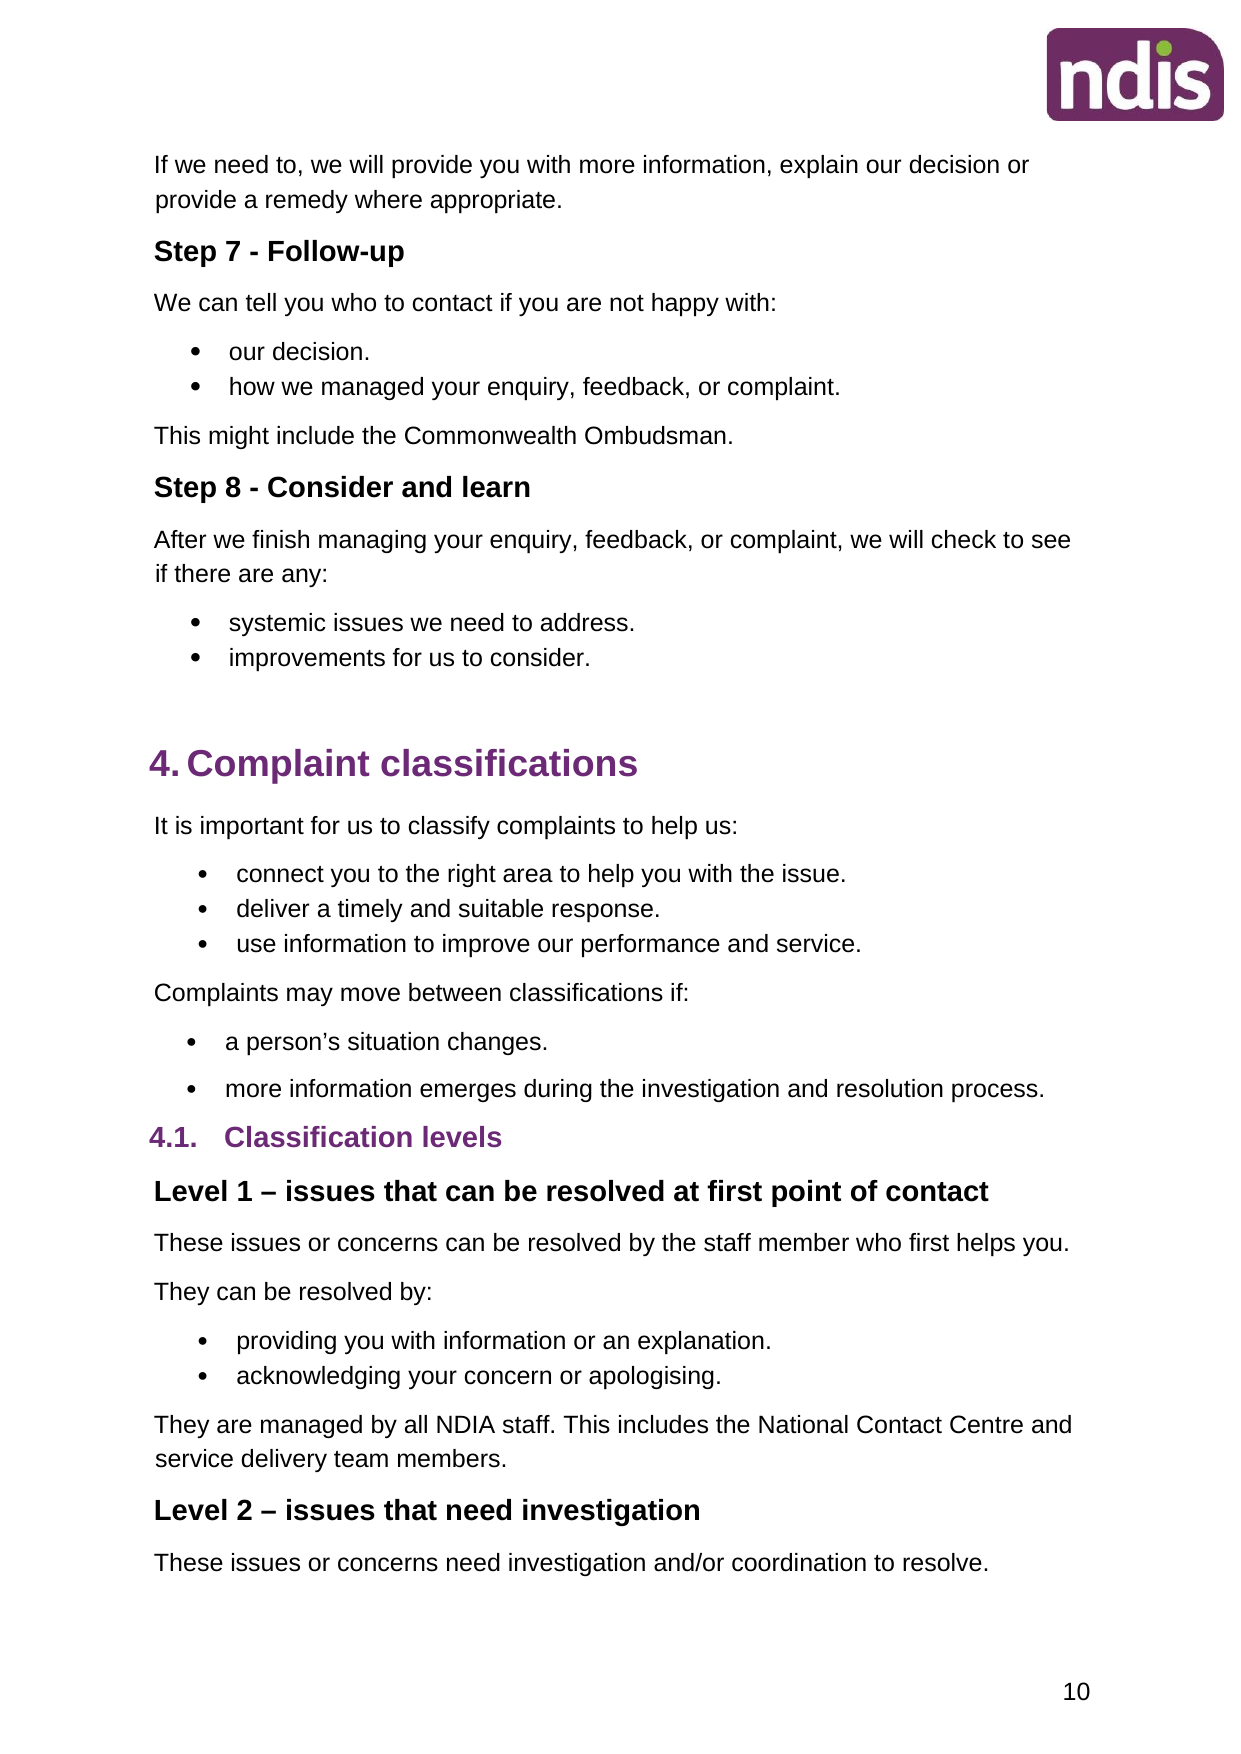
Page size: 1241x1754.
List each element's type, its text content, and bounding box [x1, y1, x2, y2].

text They are managed by all NDIA staff. This includes the National Contact Centre and service delivery team members. [154, 1410, 1090, 1473]
list providing you with information or an explanation. [198, 1326, 1090, 1355]
text a person’s situation changes. [187, 1027, 1090, 1055]
text Level 2 – issues that need investigation [154, 1493, 1090, 1527]
list improvements for us to consider. [191, 643, 1090, 672]
list acknowledging your concern or apologising. [198, 1361, 1090, 1389]
text We can tell you who to contact if you are not happy with: [154, 288, 1090, 317]
list deliver a timely and suitable response. [198, 894, 1090, 923]
subtitle Complaint classifications [149, 741, 1090, 784]
list connect you to the right area to help you with the issue. [198, 859, 1090, 888]
text Complaints may move between classifications if: [154, 978, 1090, 1006]
text It is important for us to classify complaints to help us: [154, 811, 1090, 839]
picture [1046, 28, 1224, 121]
text These issues or concerns can be resolved by the staff member who first helps you. [154, 1228, 1090, 1257]
text Step 7 - Follow-up [154, 233, 1090, 267]
list how we managed your enquiry, feedback, or complaint. [191, 372, 1090, 401]
list systemic issues we need to address. [191, 608, 1090, 637]
subtitle Classification levels [149, 1121, 1090, 1154]
text This might include the Commonwealth Ombudsman. [154, 421, 1090, 450]
text more information emerges during the investigation and resolution process. [187, 1073, 1090, 1102]
text Step 8 - Consider and learn [154, 470, 1090, 503]
list use information to improve our performance and service. [198, 929, 1090, 958]
text These issues or concerns need investigation and/or coordination to resolve. [154, 1548, 1090, 1577]
text They can be resolved by: [154, 1277, 1090, 1306]
text If we need to, we will provide you with more information, explain our decision or provide a remedy where appropriate. [154, 150, 1090, 213]
text After we finish managing your enquiry, feedback, or complaint, we will check to see if there are any: [154, 524, 1090, 588]
list our decision. [191, 337, 1090, 366]
text Level 1 – issues that can be resolved at first point of contact [154, 1174, 1090, 1207]
